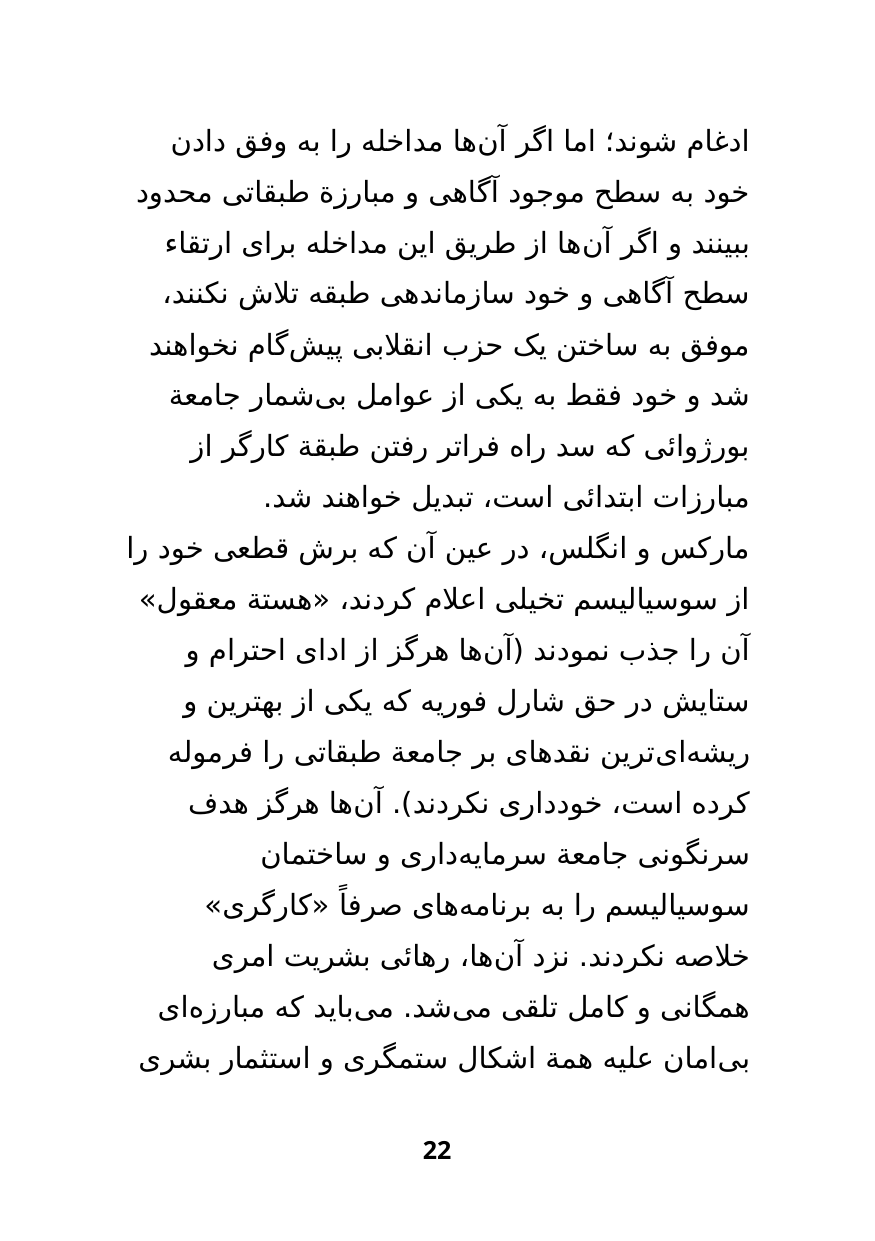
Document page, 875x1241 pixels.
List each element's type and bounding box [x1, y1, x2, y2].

text [124, 532, 750, 1075]
text [124, 124, 750, 514]
